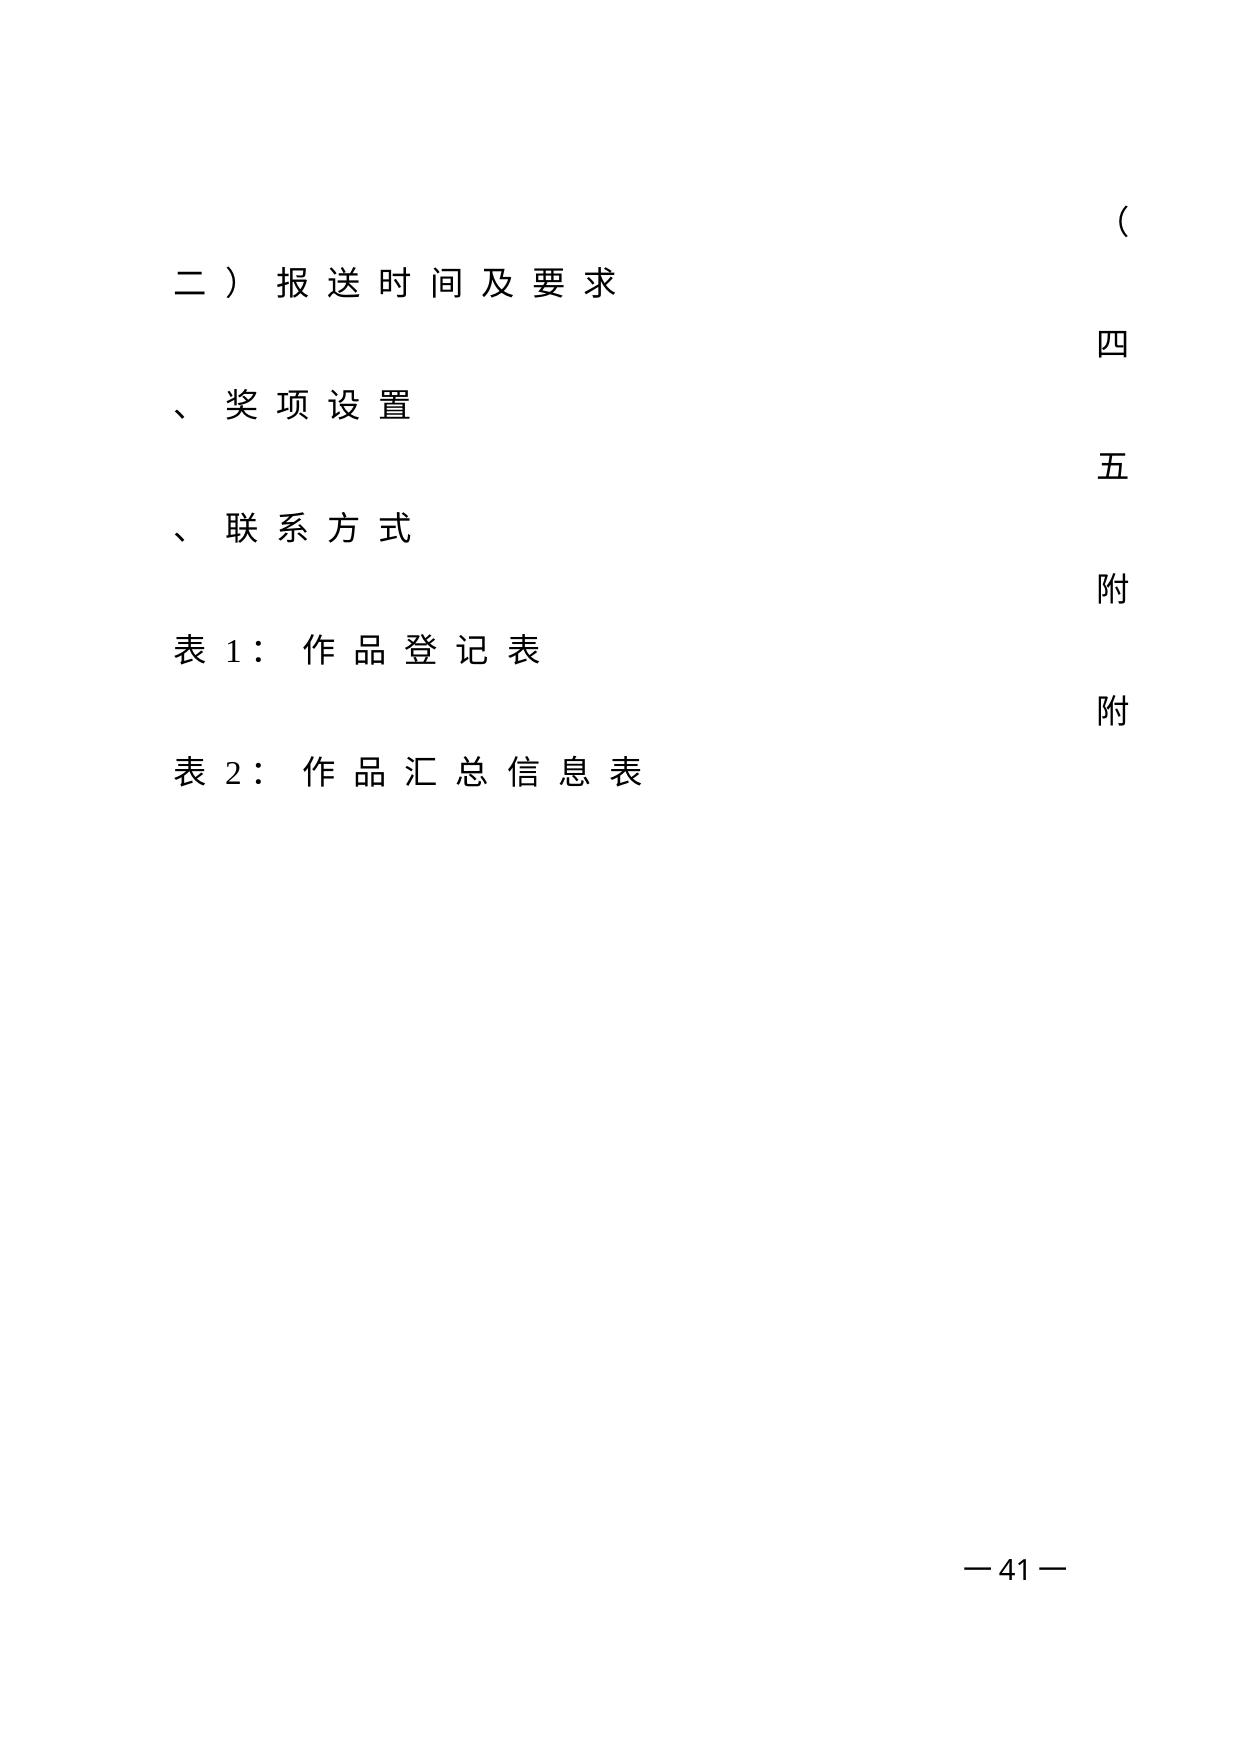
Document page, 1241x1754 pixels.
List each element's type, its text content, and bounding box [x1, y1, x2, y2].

text 四、奖项设置 [174, 311, 1096, 434]
text 附表1：作品登记表 [174, 556, 1096, 678]
text 附表2：作品汇总信息表 [174, 678, 1096, 801]
text 五、联系方式 [174, 434, 1096, 556]
text （二）报送时间及要求 [174, 189, 1096, 311]
